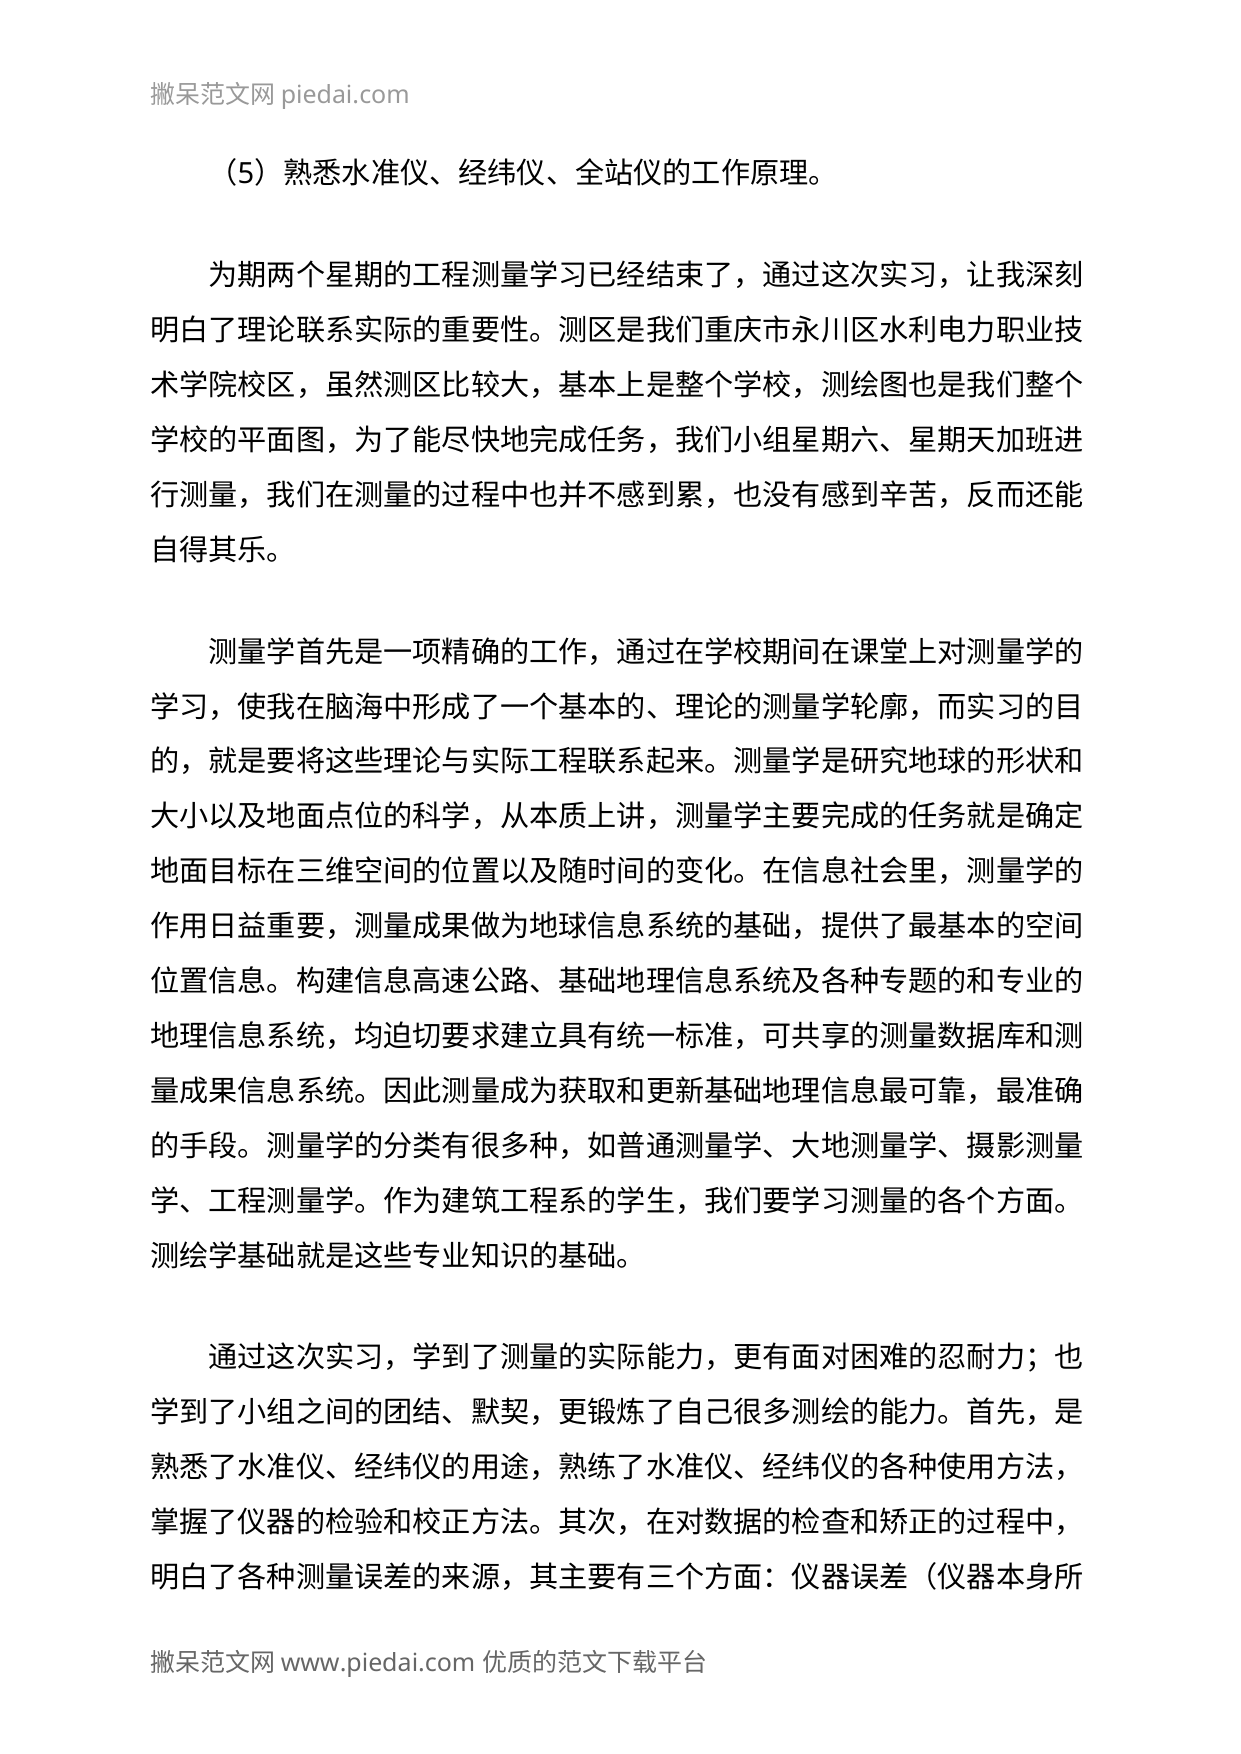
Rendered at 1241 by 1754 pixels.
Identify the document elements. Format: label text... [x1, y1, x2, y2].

text 测量学首先是一项精确的工作，通过在学校期间在课堂上对测量学的学习，使我在脑海中形成了一个基本的、理论的测量学轮廓，而实习的目的，就是要将这些理论与实际工程联系起来。测量学是研究地球的形状和大小以及地面点位的科学，从本质上讲，测量学主要完成的任务就是确定地面目标在三维空间的位置以及随时间的变化。在信息社会里，测量学的作用日益重要，测量成果做为地球信息系统的基础，提供了最基本的空间位置信息。构建信息高速公路、基础地理信息系统及各种专题的和专业的地理信息系统，均迫切要求建立具有统一标准，可共享的测量数据库和测量成果信息系统。因此测量成为获取和更新基础地理信息最可靠，最准确的手段。测量学的分类有很多种，如普通测量学、大地测量学、摄影测量学、工程测量学。作为建筑工程系的学生，我们要学习测量的各个方面。测绘学基础就是这些专业知识的基础。 [150, 628, 1090, 1274]
text 为期两个星期的工程测量学习已经结束了，通过这次实习，让我深刻明白了理论联系实际的重要性。测区是我们重庆市永川区水利电力职业技术学院校区，虽然测区比较大，基本上是整个学校，测绘图也是我们整个学校的平面图，为了能尽快地完成任务，我们小组星期六、星期天加班进行测量，我们在测量的过程中也并不感到累，也没有感到辛苦，反而还能自得其乐。 [150, 252, 1090, 569]
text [150, 1334, 1090, 1596]
text （5）熟悉水准仪、经纬仪、全站仪的工作原理。 [150, 150, 1090, 192]
